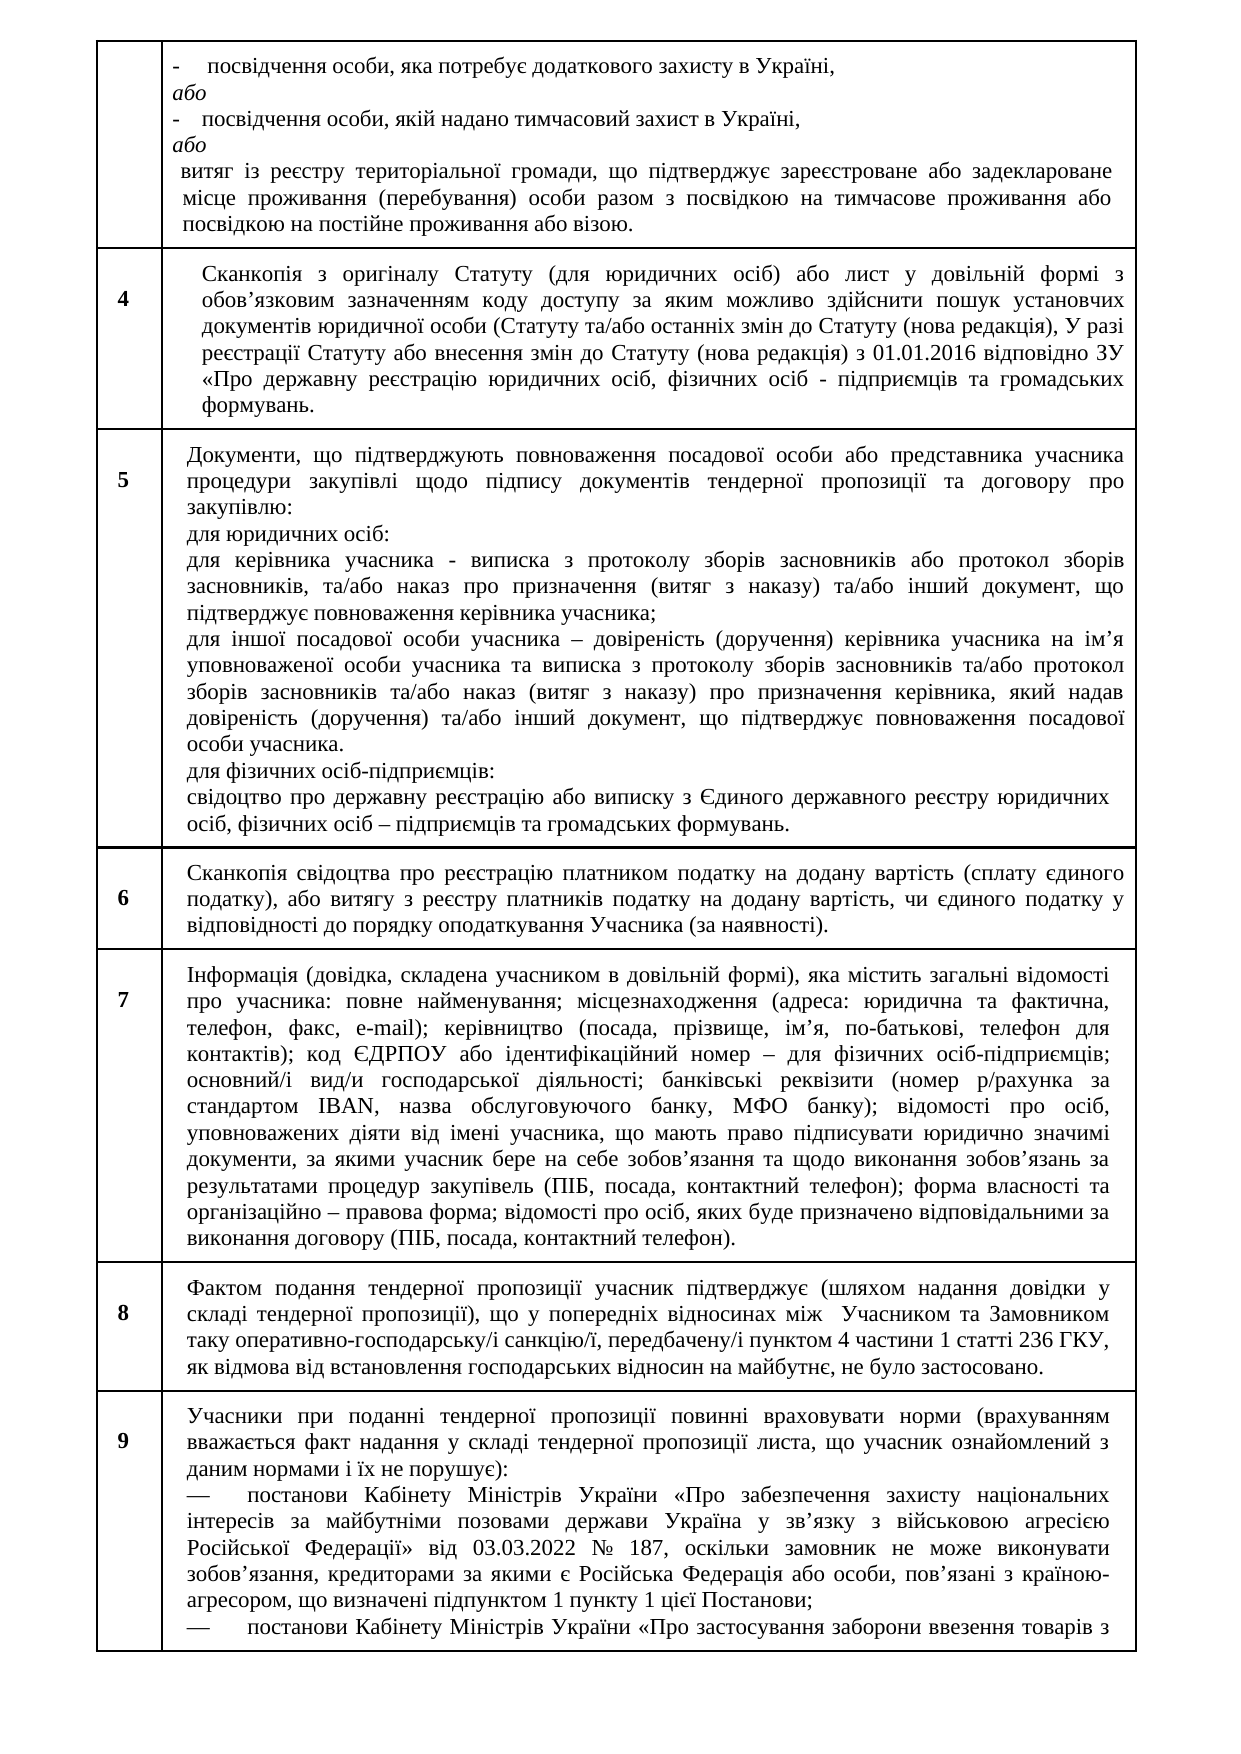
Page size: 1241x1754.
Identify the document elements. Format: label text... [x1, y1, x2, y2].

table_cell 3 [98, 42, 161, 247]
table_cell 7 [98, 950, 161, 1261]
table_cell 5 [98, 430, 161, 846]
table_cell 8 [98, 1263, 161, 1389]
table_cell 4 [98, 249, 161, 428]
table_cell Документи, що підтверджують повноваження посадової особи або представника учасника процедури закупівлі щодо підпису документів тендерної пропозиції та договору про закупівлю: для юридичних осіб: для керівника учасника - виписка з протоколу зборів засновників або протокол зборів засновників, та/або наказ про призначення (витяг з наказу) та/або інший документ, що підтверджує повноваження керівника учасника; для іншої посадової особи учасника – довіреність (доручення) керівника учасника на ім’я уповноваженої особи учасника та виписка з протоколу зборів засновників та/або протокол зборів засновників та/або наказ (витяг з наказу) про призначення керівника, який надав довіреність (доручення) та/або інший документ, що підтверджує повноваження посадової особи учасника. для фізичних осіб-підприємців: свідоцтво про державну реєстрацію або виписку з Єдиного державного реєстру юридичних осіб, фізичних осіб – підприємців та громадських формувань. [163, 430, 1135, 846]
table_cell 9 [98, 1392, 161, 1649]
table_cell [163, 42, 1135, 247]
table_cell Інформація (довідка, складена учасником в довільній формі), яка містить загальні відомості про учасника: повне найменування; місцезнаходження (адреса: юридична та фактична, телефон, факс, e-mail); керівництво (посада, прізвище, ім’я, по-батькові, телефон для контактів); код ЄДРПОУ або ідентифікаційний номер – для фізичних осіб-підприємців; основний/і вид/и господарської діяльності; банківські реквізити (номер р/рахунка за стандартом IBAN, назва обслуговуючого банку, МФО банку); відомості про осіб, уповноважених діяти від імені учасника, що мають право підписувати юридично значимі документи, за якими учасник бере на себе зобов’язання та щодо виконання зобов’язань за результатами процедур закупівель (ПІБ, посада, контактний телефон); форма власності та організаційно – правова форма; відомості про осіб, яких буде призначено відповідальними за виконання договору (ПІБ, посада, контактний телефон). [163, 950, 1135, 1261]
table_cell Сканкопія свідоцтва про реєстрацію платником податку на додану вартість (сплату єдиного податку), або витягу з реєстру платників податку на додану вартість, чи єдиного податку у відповідності до порядку оподаткування Учасника (за наявності). [163, 849, 1135, 948]
table_cell 6 [98, 849, 161, 948]
table_cell Фактом подання тендерної пропозиції учасник підтверджує (шляхом надання довідки у складі тендерної пропозиції), що у попередніх відносинах між Учасником та Замовником таку оперативно-господарську/і санкцію/ї, передбачену/і пунктом 4 частини 1 статті 236 ГКУ, як відмова від встановлення господарських відносин на майбутнє, не було застосовано. [163, 1263, 1135, 1389]
table_cell Сканкопія з оригіналу Статуту (для юридичних осіб) або лист у довільній формі з обов’язковим зазначенням коду доступу за яким можливо здійснити пошук установчих документів юридичної особи (Статуту та/або останніх змін до Статуту (нова редакція), У разі реєстрації Статуту або внесення змін до Статуту (нова редакція) з 01.01.2016 відповідно ЗУ «Про державну реєстрацію юридичних осіб, фізичних осіб - підприємців та громадських формувань. [163, 249, 1135, 428]
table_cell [163, 1392, 1135, 1649]
